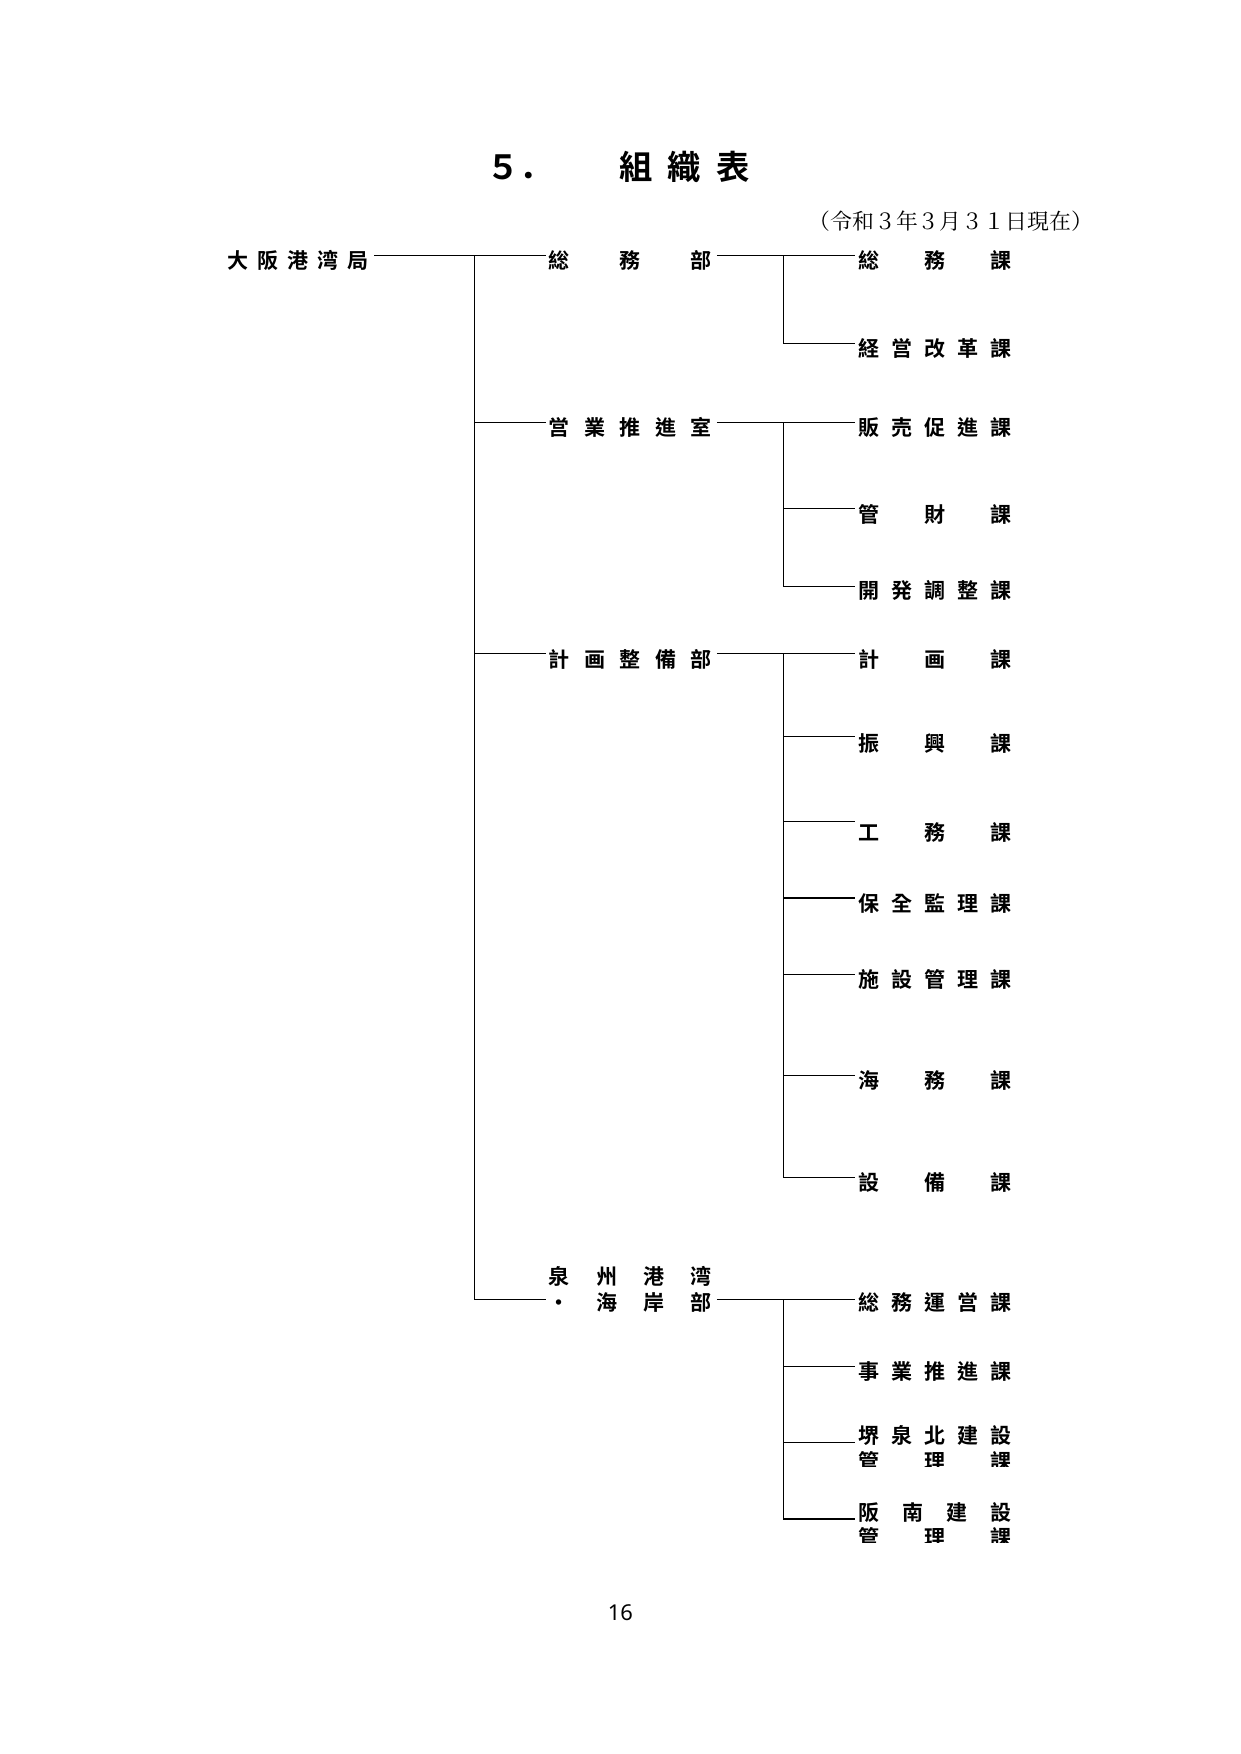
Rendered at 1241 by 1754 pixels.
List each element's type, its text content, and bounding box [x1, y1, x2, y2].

text （令和３年３月３１日現在） [148, 201, 1092, 239]
